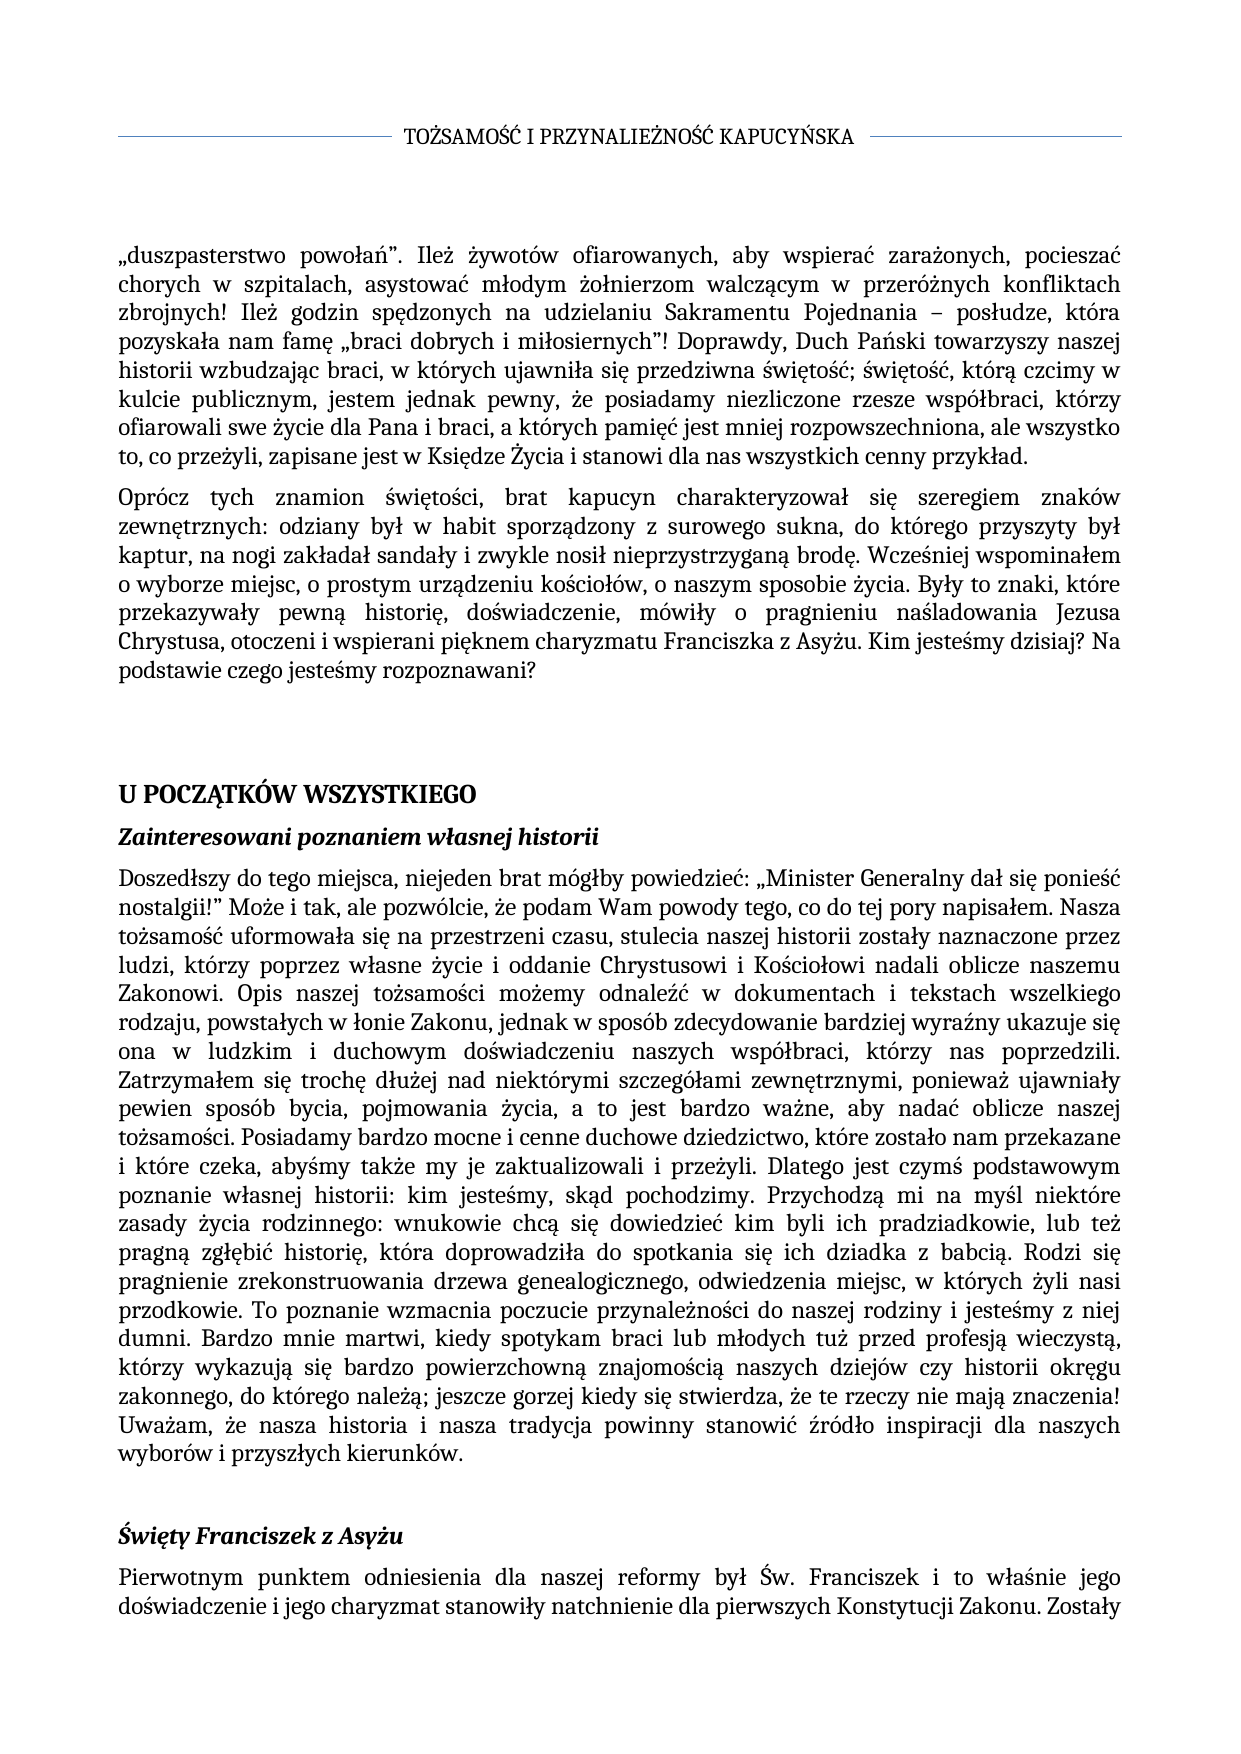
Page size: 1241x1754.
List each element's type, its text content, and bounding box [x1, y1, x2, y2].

subtitle Zainteresowani poznaniem własnej historii [118, 823, 1122, 852]
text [118, 1563, 1122, 1621]
text Doszedłszy do tego miejsca, niejeden brat mógłby powiedzieć: „Minister Generalny dał się ponieść nostalgii!” Może i tak, ale pozwólcie, że podam Wam powody tego, co do tej pory napisałem. Nasza tożsamość uformowała się na przestrzeni czasu, stulecia naszej historii zostały naznaczone przez ludzi, którzy poprzez własne życie i oddanie Chrystusowi i Kościołowi nadali oblicze naszemu Zakonowi. Opis naszej tożsamości możemy odnaleźć w dokumentach i tekstach wszelkiego rodzaju, powstałych w łonie Zakonu, jednak w sposób zdecydowanie bardziej wyraźny ukazuje się ona w ludzkim i duchowym doświadczeniu naszych współbraci, którzy nas poprzedzili. Zatrzymałem się trochę dłużej nad niektórymi szczegółami zewnętrznymi, ponieważ ujawniały pewien sposób bycia, pojmowania życia, a to jest bardzo ważne, aby nadać oblicze naszej tożsamości. Posiadamy bardzo mocne i cenne duchowe dziedzictwo, które zostało nam przekazane i które czeka, abyśmy także my je zaktualizowali i przeżyli. Dlatego jest czymś podstawowym poznanie własnej historii: kim jesteśmy, skąd pochodzimy. Przychodzą mi na myśl niektóre zasady życia rodzinnego: wnukowie chcą się dowiedzieć kim byli ich pradziadkowie, lub też pragną zgłębić historię, która doprowadziła do spotkania się ich dziadka z babcią. Rodzi się pragnienie zrekonstruowania drzewa genealogicznego, odwiedzenia miejsc, w których żyli nasi przodkowie. To poznanie wzmacnia poczucie przynależności do naszej rodziny i jesteśmy z niej dumni. Bardzo mnie martwi, kiedy spotykam braci lub młodych tuż przed profesją wieczystą, którzy wykazują się bardzo powierzchowną znajomością naszych dziejów czy historii okręgu zakonnego, do którego należą; jeszcze gorzej kiedy się stwierdza, że te rzeczy nie mają znaczenia! Uważam, że nasza historia i nasza tradycja powinny stanowić źródło inspiracji dla naszych wyborów i przyszłych kierunków. [118, 864, 1122, 1468]
text Oprócz tych znamion świętości, brat kapucyn charakteryzował się szeregiem znaków zewnętrznych: odziany był w habit sporządzony z surowego sukna, do którego przyszyty był kaptur, na nogi zakładał sandały i zwykle nosił nieprzystrzyganą brodę. Wcześniej wspominałem o wyborze miejsc, o prostym urządzeniu kościołów, o naszym sposobie życia. Były to znaki, które przekazywały pewną historię, doświadczenie, mówiły o pragnieniu naśladowania Jezusa Chrystusa, otoczeni i wspierani pięknem charyzmatu Franciszka z Asyżu. Kim jesteśmy dzisiaj? Na podstawie czego jesteśmy rozpoznawani? [118, 483, 1122, 684]
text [118, 241, 1122, 471]
subtitle U POCZĄTKÓW WSZYSTKIEGO [118, 779, 1122, 811]
subtitle Święty Franciszek z Asyżu [118, 1522, 1122, 1551]
